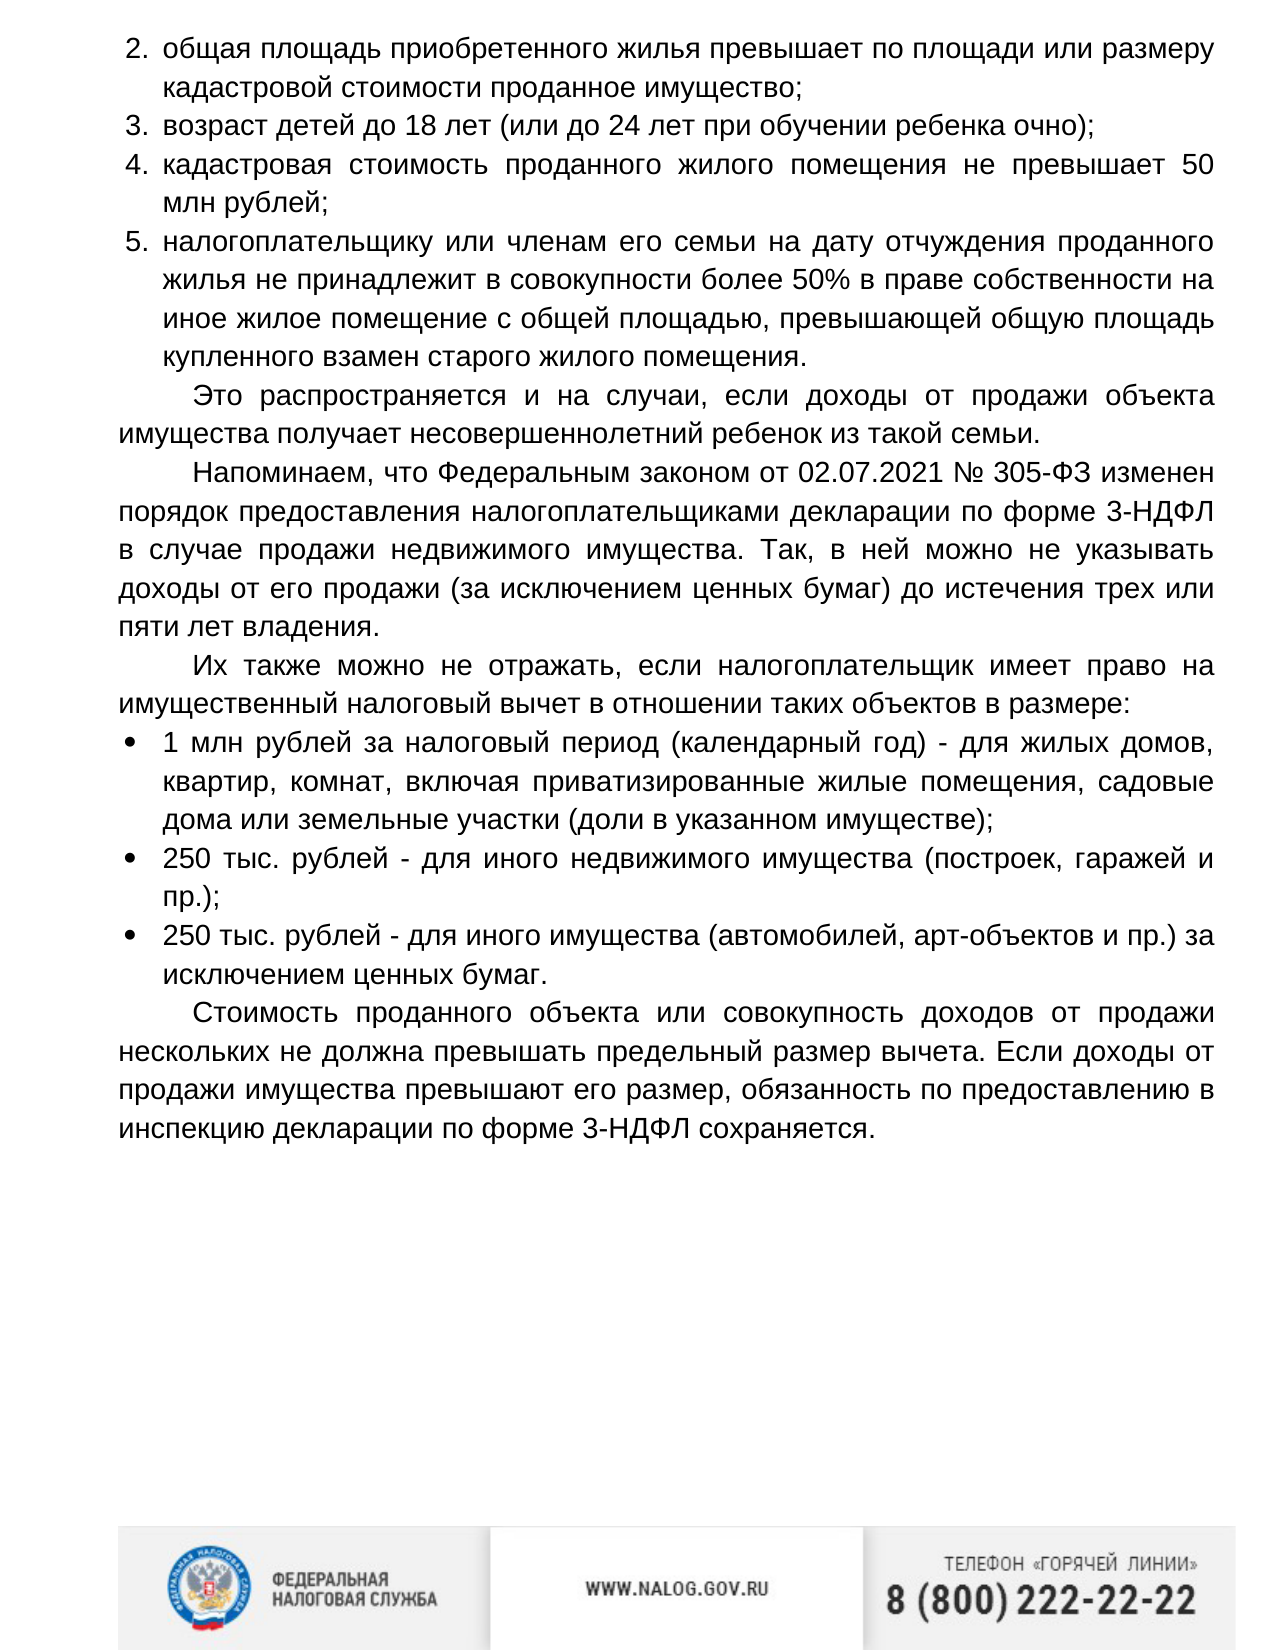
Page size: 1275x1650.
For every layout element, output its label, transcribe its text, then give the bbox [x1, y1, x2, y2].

picture [118, 1526, 1236, 1650]
text Их также можно не отражать, если налогоплательщик имеет право на имущественный налоговый вычет в отношении таких объектов в размере: [118, 648, 1216, 720]
list общая площадь приобретенного жилья превышает по площади или размеру кадастровой стоимости проданное имущество; [125, 31, 1216, 103]
text Стоимость проданного объекта или совокупность доходов от продажи нескольких не должна превышать предельный размер вычета. Если доходы от продажи имущества превышают его размер, обязанность по предоставлению в инспекцию декларации по форме 3-НДФЛ сохраняется. [118, 995, 1216, 1144]
list 250 тыс. рублей - для иного недвижимого имущества (построек, гаражей и пр.); [125, 841, 1216, 913]
list 250 тыс. рублей - для иного имущества (автомобилей, арт-объектов и пр.) за исключением ценных бумаг. [125, 918, 1216, 990]
text Напоминаем, что Федеральным законом от 02.07.2021 № 305-ФЗ изменен порядок предоставления налогоплательщиками декларации по форме 3-НДФЛ в случае продажи недвижимого имущества. Так, в ней можно не указывать доходы от его продажи (за исключением ценных бумаг) до истечения трех или пяти лет владения. [118, 455, 1216, 643]
list 1 млн рублей за налоговый период (календарный год) - для жилых домов, квартир, комнат, включая приватизированные жилые помещения, садовые дома или земельные участки (доли в указанном имуществе); [125, 725, 1216, 836]
list кадастровая стоимость проданного жилого помещения не превышает 50 млн рублей; [125, 147, 1216, 219]
list налогоплательщику или членам его семьи на дату отчуждения проданного жилья не принадлежит в совокупности более 50% в праве собственности на иное жилое помещение с общей площадью, превышающей общую площадь купленного взамен старого жилого помещения. [125, 224, 1216, 373]
list возраст детей до 18 лет (или до 24 лет при обучении ребенка очно); [125, 108, 1216, 142]
text Это распространяется и на случаи, если доходы от продажи объекта имущества получает несовершеннолетний ребенок из такой семьи. [118, 378, 1216, 450]
